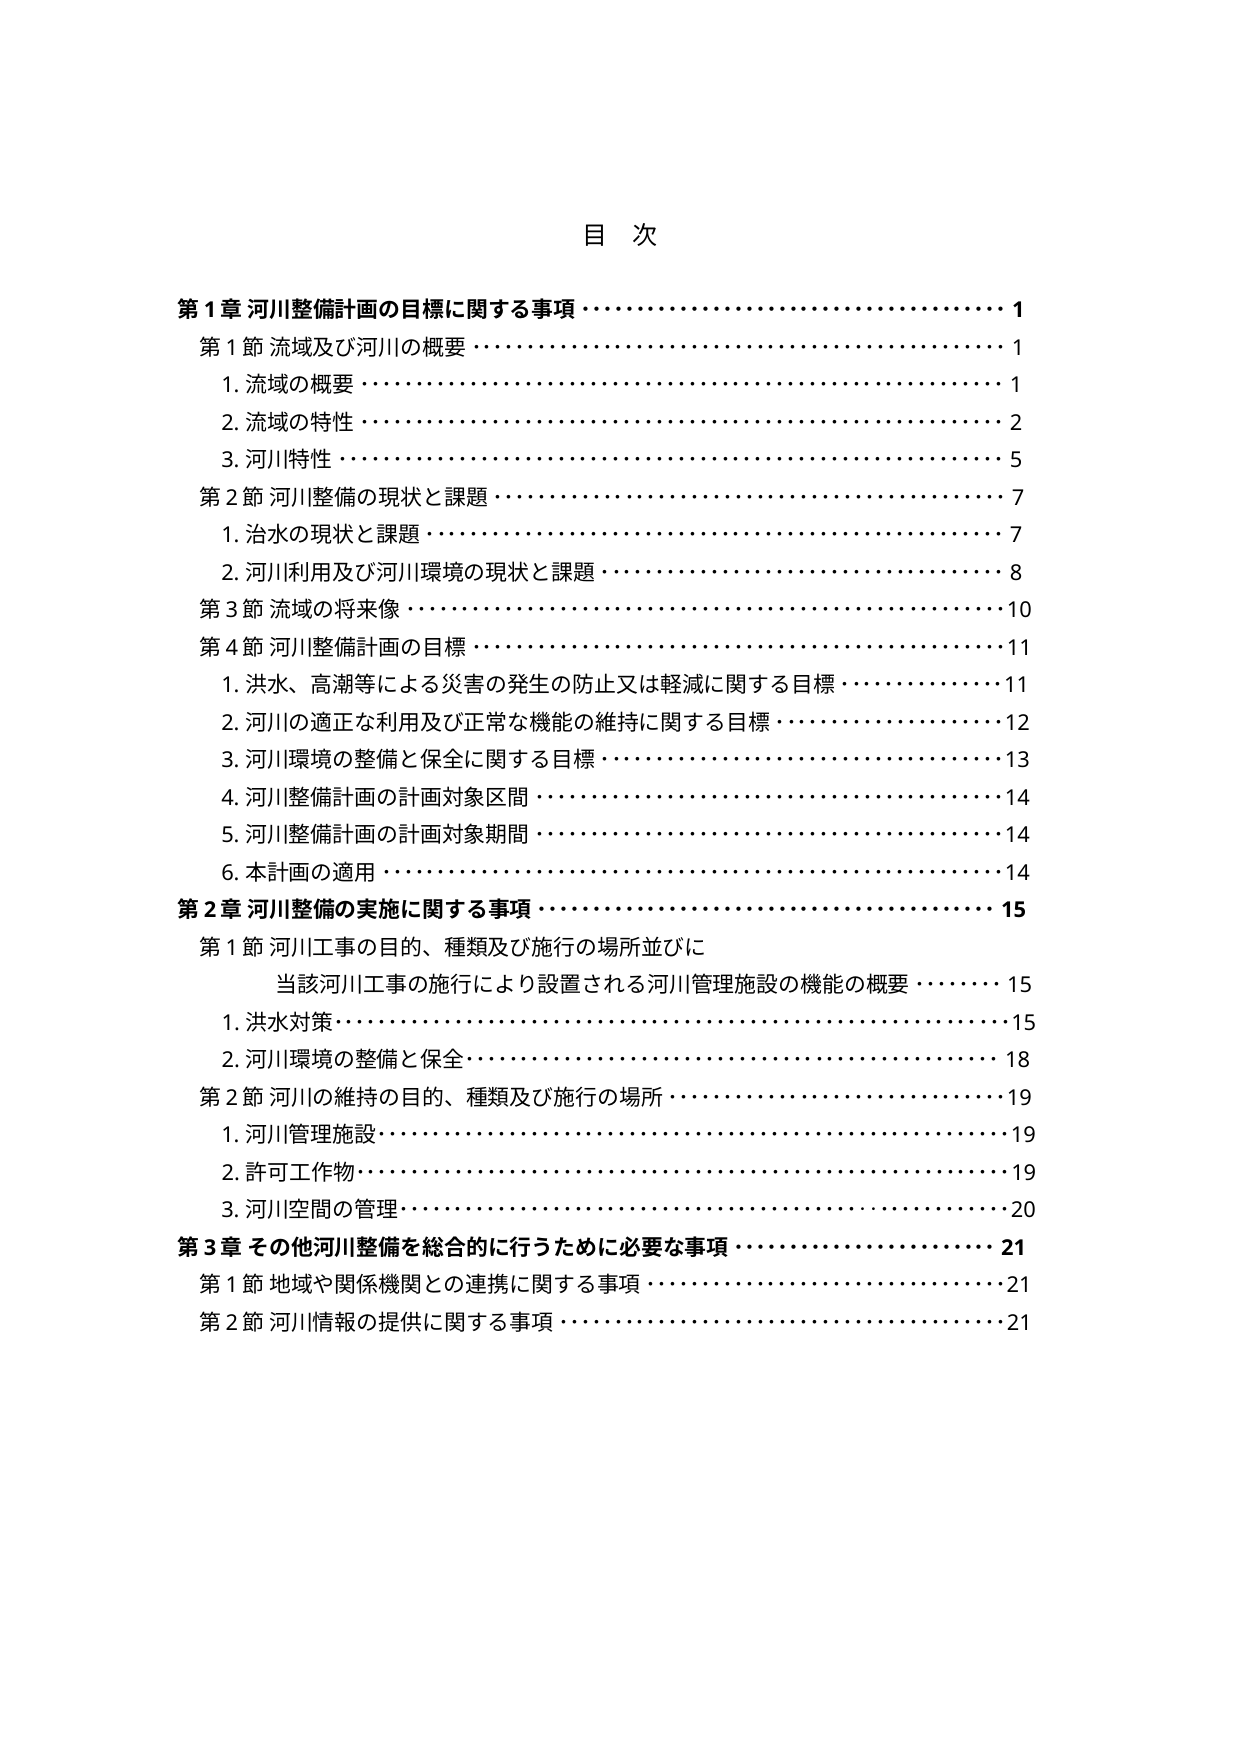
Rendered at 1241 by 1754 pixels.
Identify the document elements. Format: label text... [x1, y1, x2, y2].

text 2. 河川の適正な利用及び正常な機能の維持に関する目標 ･････････････････････12 [221, 702, 1063, 740]
text 1. 河川管理施設･･････････････････････････････････････････････････････････19 [221, 1115, 1063, 1152]
text 3. 河川特性 ･････････････････････････････････････････････････････････････ 5 [221, 440, 1063, 477]
text 1. 洪水対策･･････････････････････････････････････････････････････････････15 [221, 1002, 1063, 1040]
text 5. 河川整備計画の計画対象期間 ･･･････････････････････････････････････････14 [221, 815, 1063, 852]
text 6. 本計画の適用 ･････････････････････････････････････････････････････････14 [221, 852, 1063, 890]
text 目 次 [177, 215, 1063, 252]
text 1. 洪水、高潮等による災害の発生の防止又は軽減に関する目標 ･･･････････････11 [221, 665, 1063, 702]
text 第1節 河川工事の目的、種類及び施行の場所並びに [199, 927, 1063, 965]
text 第1章 河川整備計画の目標に関する事項 ･･･････････････････････････････････････ 1 [177, 290, 1063, 327]
text 第1節 地域や関係機関との連携に関する事項 ･････････････････････････････････21 [199, 1265, 1063, 1302]
text 第2章 河川整備の実施に関する事項 ･･････････････････････････････････････････ 15 [177, 890, 1063, 927]
text 第1節 流域及び河川の概要 ･････････････････････････････････････････････････ 1 [199, 327, 1063, 365]
text 第3節 流域の将来像 ･･･････････････････････････････････････････････････････10 [199, 590, 1063, 627]
text 第4節 河川整備計画の目標 ･････････････････････････････････････････････････11 [199, 627, 1063, 665]
text 第3章 その他河川整備を総合的に行うために必要な事項 ････････････････････････ 21 [177, 1227, 1063, 1265]
text 当該河川工事の施行により設置される河川管理施設の機能の概要 ････････ 15 [199, 965, 1063, 1002]
text 2. 許可工作物････････････････････････････････････････････････････････････19 [221, 1152, 1063, 1190]
text 第2節 河川整備の現状と課題 ･･･････････････････････････････････････････････ 7 [199, 477, 1063, 515]
text 3. 河川空間の管理･･････････････････････････････････････････‥････････････20 [199, 1190, 1063, 1227]
text 2. 流域の特性 ･･･････････････････････････････････････････････････････････ 2 [221, 402, 1063, 440]
text 3. 河川環境の整備と保全に関する目標 ･････････････････････････････････････13 [221, 740, 1063, 777]
text 1. 流域の概要 ･･･････････････････････････････････････････････････････････ 1 [221, 365, 1063, 402]
text 4. 河川整備計画の計画対象区間 ･･･････････････････････････････････････････14 [221, 777, 1063, 815]
text 第2節 河川情報の提供に関する事項 ･････････････････････････････････････････21 [199, 1302, 1063, 1340]
text 第2節 河川の維持の目的、種類及び施行の場所 ･･･････････････････････････････19 [199, 1077, 1063, 1115]
text 2. 河川環境の整備と保全･････････････････････････････････････････････････ 18 [221, 1040, 1063, 1077]
text 2. 河川利用及び河川環境の現状と課題 ･････････････････････････････････････ 8 [221, 552, 1063, 590]
text 1. 治水の現状と課題 ･････････････････････････････････････････････････････ 7 [221, 515, 1063, 552]
